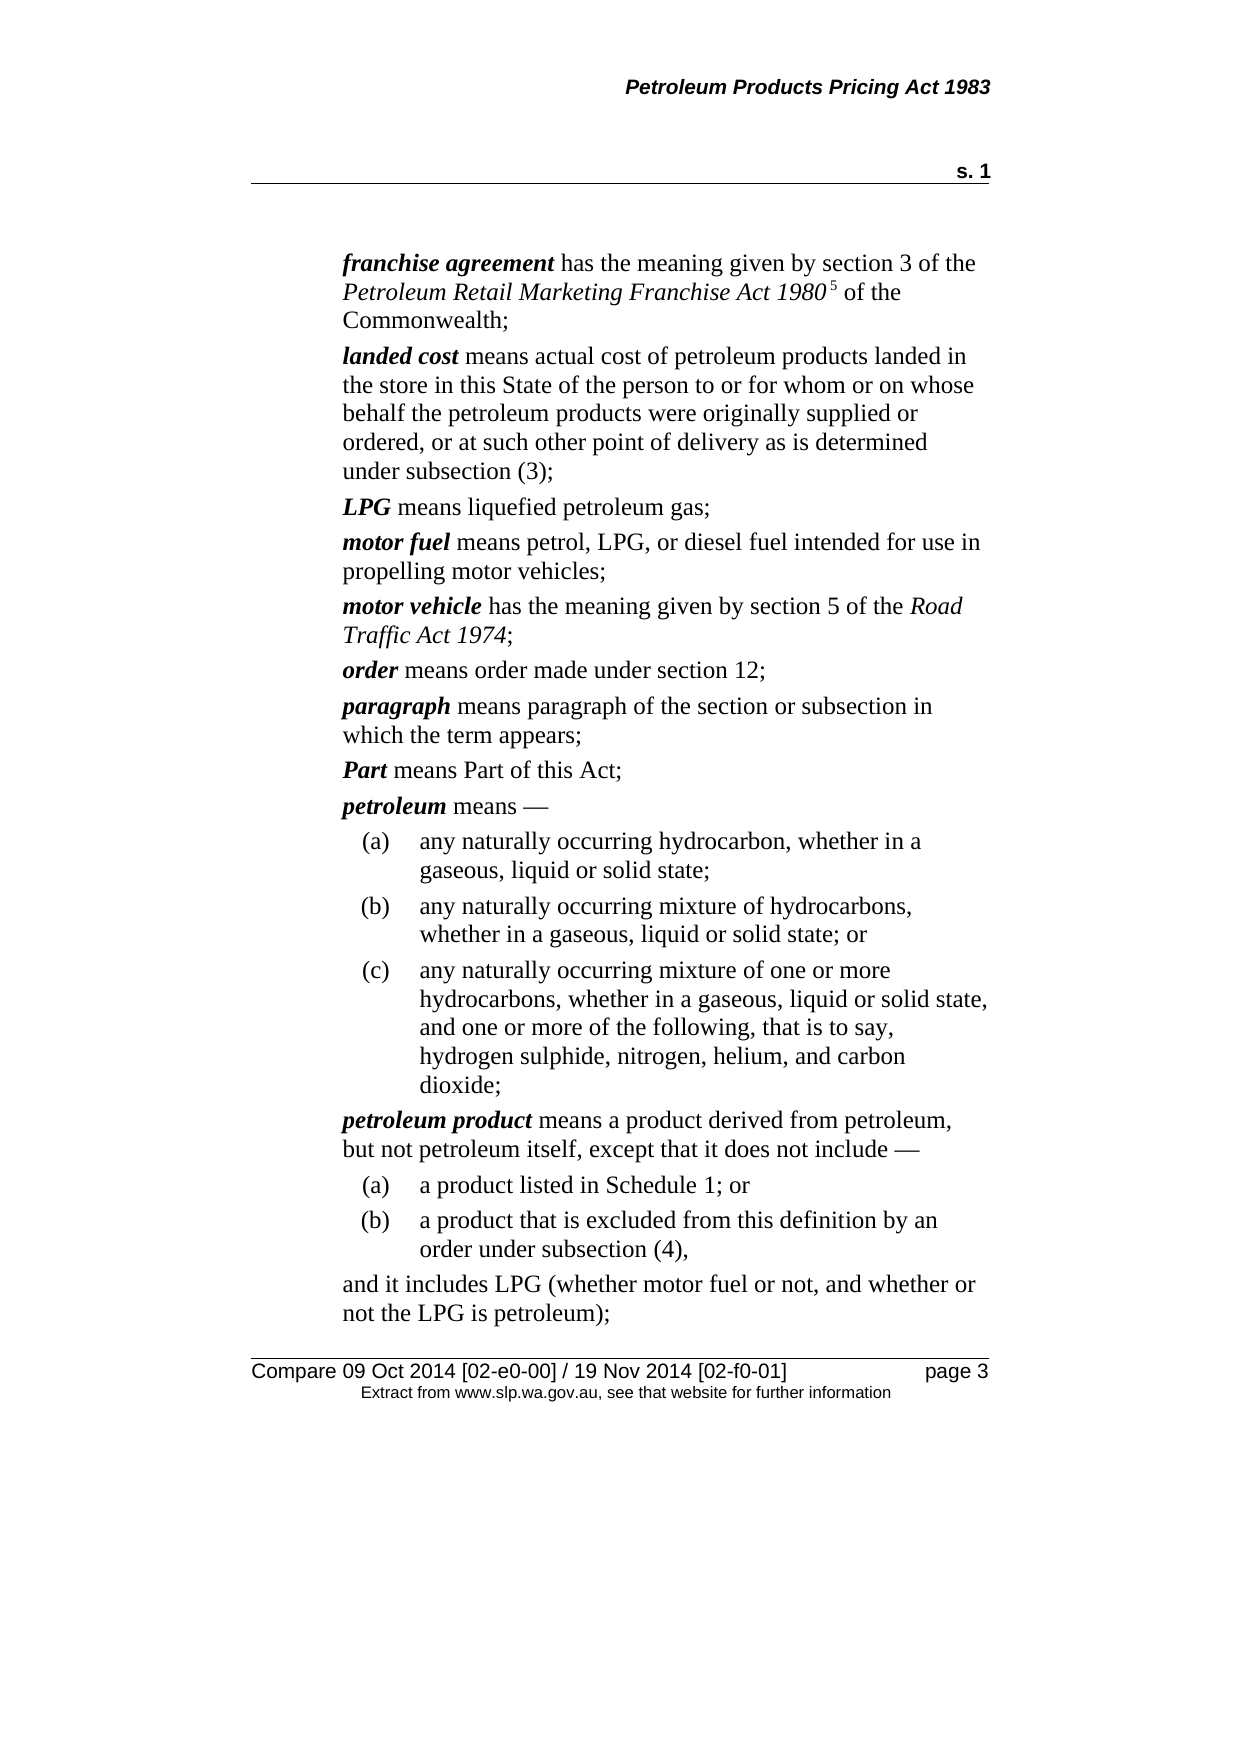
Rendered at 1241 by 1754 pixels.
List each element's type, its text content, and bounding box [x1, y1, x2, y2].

text (a) a product listed in Schedule 1; or [251, 1170, 989, 1198]
text (b) a product that is excluded from this definition by an order under subsection (4), [251, 1205, 989, 1263]
text (c) any naturally occurring mixture of one or more hydrocarbons, whether in a gaseous, liquid or solid state, and one or more of the following, that is to say, hydrogen sulphide, nitrogen, helium, and carbon dioxide; [251, 955, 989, 1099]
text landed cost means actual cost of petroleum products landed in the store in this State of the person to or for whom or on whose behalf the petroleum products were originally supplied or ordered, or at such other point of delivery as is determined under subsection (3); [251, 341, 989, 485]
text franchise agreement has the meaning given by section 3 of the Petroleum Retail Marketing Franchise Act 1980 5 of the Commonwealth; [251, 248, 989, 334]
text motor vehicle has the meaning given by section 5 of the Road Traffic Act 1974; [251, 591, 989, 649]
text (b) any naturally occurring mixture of hydrocarbons, whether in a gaseous, liquid or solid state; or [251, 891, 989, 948]
text order means order made under section 12; [251, 656, 989, 684]
text LPG means liquefied petroleum gas; [251, 492, 989, 520]
text motor fuel means petrol, LPG, or diesel fuel intended for use in propelling motor vehicles; [251, 527, 989, 584]
text petroleum means — [251, 791, 989, 820]
text and it includes LPG (whether motor fuel or not, and whether or not the LPG is petroleum); [251, 1269, 989, 1327]
text Part means Part of this Act; [251, 755, 989, 784]
text (a) any naturally occurring hydrocarbon, whether in a gaseous, liquid or solid state; [251, 826, 989, 884]
text paragraph means paragraph of the section or subsection in which the term appears; [251, 691, 989, 749]
text petroleum product means a product derived from petroleum, but not petroleum itself, except that it does not include — [251, 1106, 989, 1163]
